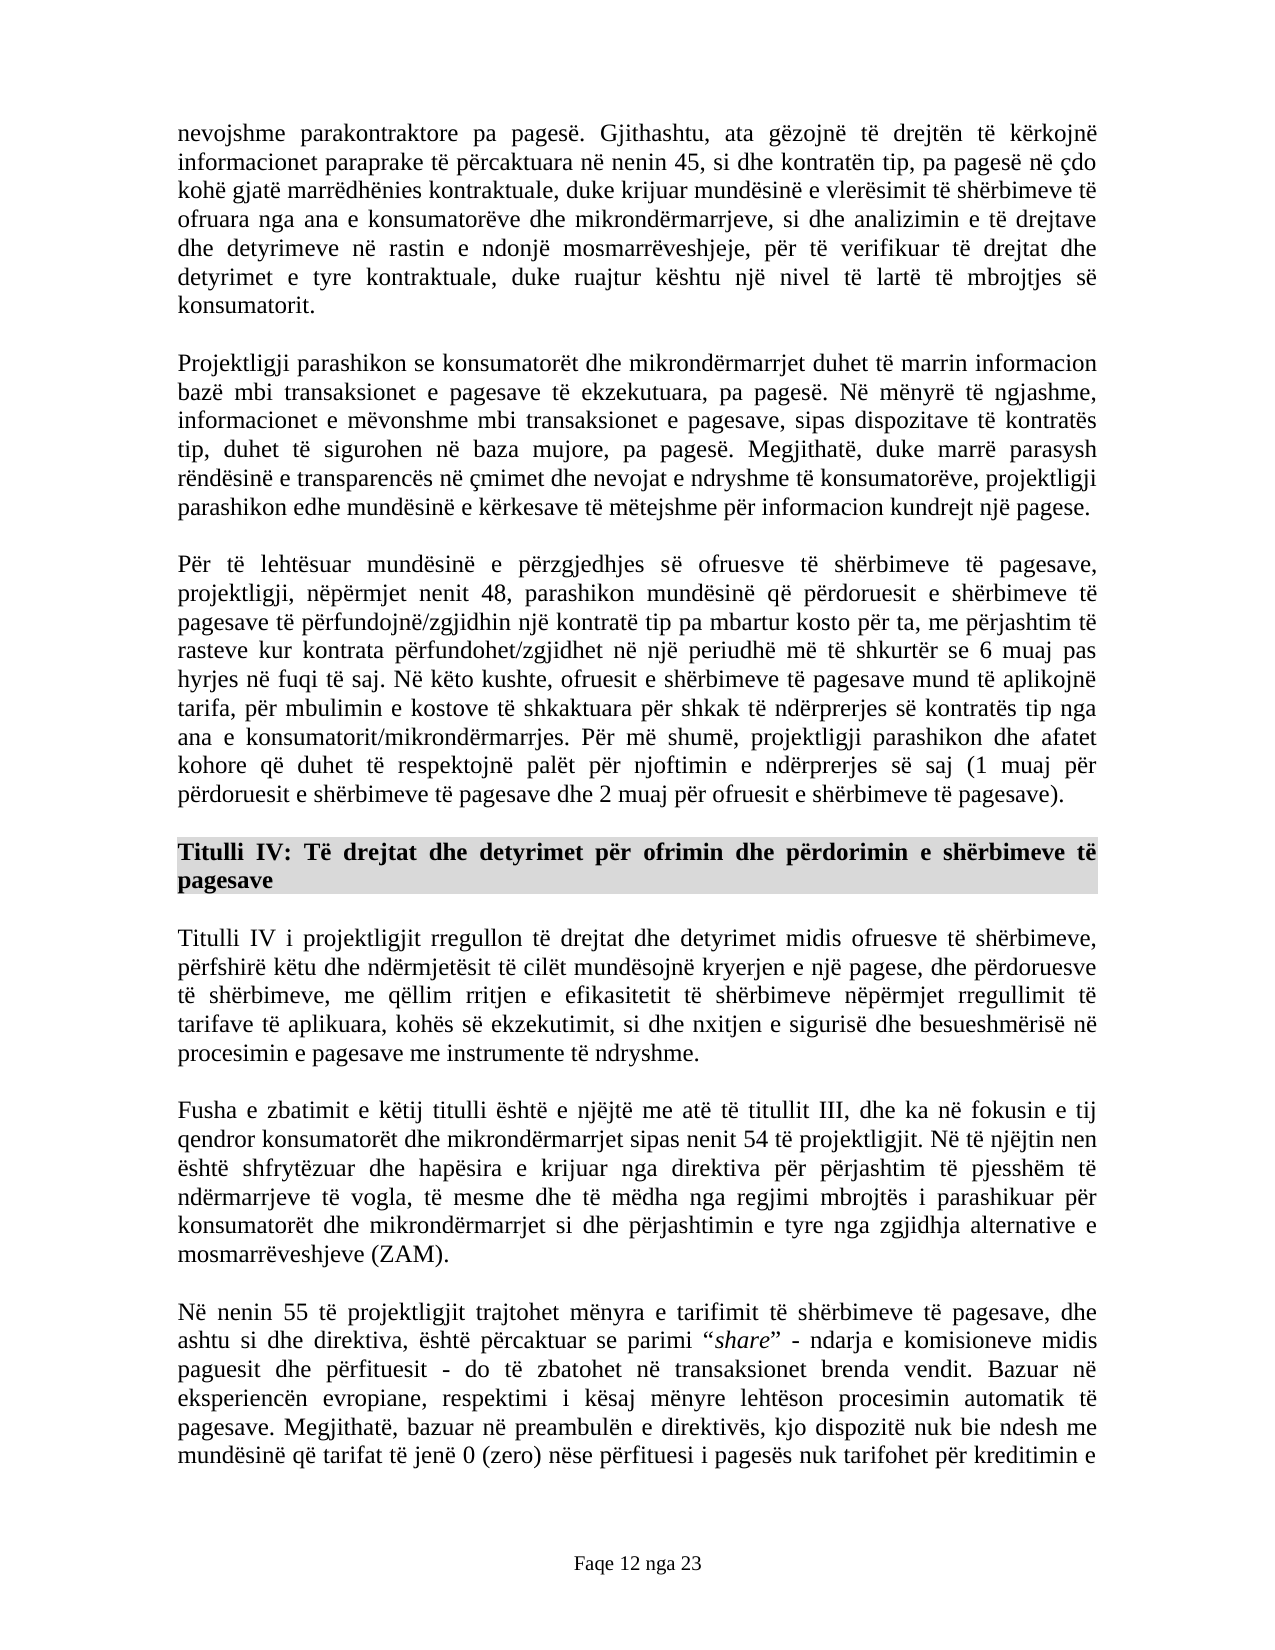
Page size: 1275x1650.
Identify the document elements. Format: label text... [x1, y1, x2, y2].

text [177, 1297, 1098, 1469]
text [177, 118, 1098, 319]
list Titulli IV: Të drejtat dhe detyrimet për ofrimin dhe përdorimin e shërbimeve të pagesave [177, 837, 1098, 894]
text Projektligji parashikon se konsumatorët dhe mikrondërmarrjet duhet të marrin informacion bazë mbi transaksionet e pagesave të ekzekutuara, pa pagesë. Në mënyrë të ngjashme, informacionet e mëvonshme mbi transaksionet e pagesave, sipas dispozitave të kontratës tip, duhet të sigurohen në baza mujore, pa pagesë. Megjithatë, duke marrë parasysh rëndësinë e transparencës në çmimet dhe nevojat e ndryshme të konsumatorëve, projektligji parashikon edhe mundësinë e kërkesave të mëtejshme për informacion kundrejt një pagese. [177, 348, 1098, 521]
text Për të lehtësuar mundësinë e përzgjedhjes së ofruesve të shërbimeve të pagesave, projektligji, nëpërmjet nenit 48, parashikon mundësinë që përdoruesit e shërbimeve të pagesave të përfundojnë/zgjidhin një kontratë tip pa mbartur kosto për ta, me përjashtim të rasteve kur kontrata përfundohet/zgjidhet në një periudhë më të shkurtër se 6 muaj pas hyrjes në fuqi të saj. Në këto kushte, ofruesit e shërbimeve të pagesave mund të aplikojnë tarifa, për mbulimin e kostove të shkaktuara për shkak të ndërprerjes së kontratës tip nga ana e konsumatorit/mikrondërmarrjes. Për më shumë, projektligji parashikon dhe afatet kohore që duhet të respektojnë palët për njoftimin e ndërprerjes së saj (1 muaj për përdoruesit e shërbimeve të pagesave dhe 2 muaj për ofruesit e shërbimeve të pagesave). [177, 549, 1098, 808]
text Fusha e zbatimit e këtij titulli është e njëjtë me atë të titullit III, dhe ka në fokusin e tij qendror konsumatorët dhe mikrondërmarrjet sipas nenit 54 të projektligjit. Në të njëjtin nen është shfrytëzuar dhe hapësira e krijuar nga direktiva për përjashtim të pjesshëm të ndërmarrjeve të vogla, të mesme dhe të mëdha nga regjimi mbrojtës i parashikuar për konsumatorët dhe mikrondërmarrjet si dhe përjashtimin e tyre nga zgjidhja alternative e mosmarrëveshjeve (ZAM). [177, 1096, 1098, 1268]
text Titulli IV i projektligjit rregullon të drejtat dhe detyrimet midis ofruesve të shërbimeve, përfshirë këtu dhe ndërmjetësit të cilët mundësojnë kryerjen e një pagese, dhe përdoruesve të shërbimeve, me qëllim rritjen e efikasitetit të shërbimeve nëpërmjet rregullimit të tarifave të aplikuara, kohës së ekzekutimit, si dhe nxitjen e sigurisë dhe besueshmërisë në procesimin e pagesave me instrumente të ndryshme. [177, 923, 1098, 1067]
